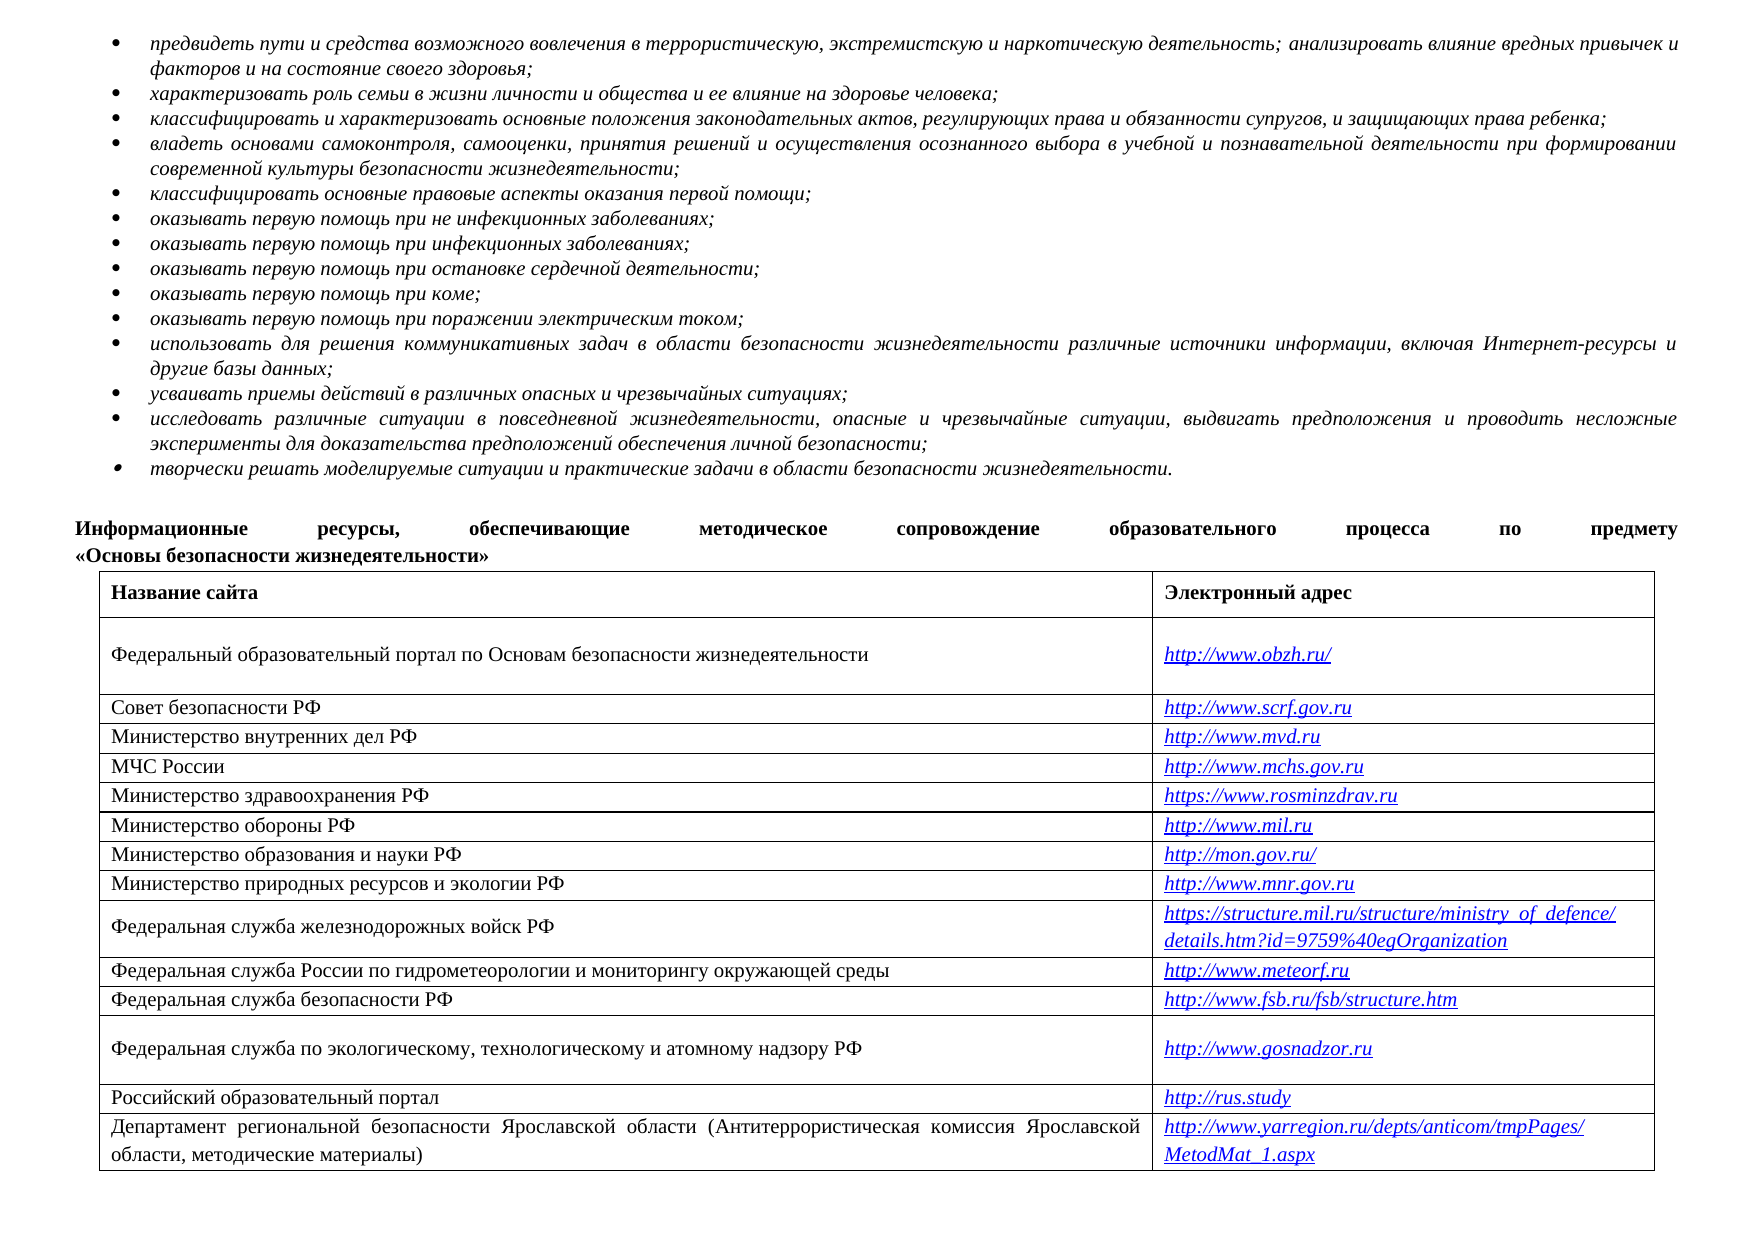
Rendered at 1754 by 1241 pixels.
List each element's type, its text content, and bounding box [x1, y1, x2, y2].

table_cell Федеральная служба России по гидрометеорологии и мониторингу окружающей среды [100, 958, 1152, 986]
table_cell http://www.gosnadzor.ru [1153, 1016, 1654, 1084]
list оказывать первую помощь при инфекционных заболеваниях; [112, 229, 1679, 254]
list оказывать первую помощь при остановке сердечной деятельности; [112, 254, 1679, 279]
table_cell Совет безопасности РФ [100, 695, 1152, 723]
list предвидеть пути и средства возможного вовлечения в террористическую, экстремистскую и наркотическую деятельность; анализировать влияние вредных привычек и факторов и на состояние своего здоровья; [112, 29, 1679, 79]
table_cell МЧС России [100, 754, 1152, 782]
table_cell http://www.scrf.gov.ru [1153, 695, 1654, 723]
table_cell http://www.mvd.ru [1153, 724, 1654, 753]
table_cell http://www.mnr.gov.ru [1153, 871, 1654, 899]
list использовать для решения коммуникативных задач в области безопасности жизнедеятельности различные источники информации, включая Интернет-ресурсы и другие базы данных; [112, 329, 1679, 379]
table_cell https://structure.mil.ru/structure/ministry_of_defence/details.htm?id=9759%40egOrganization [1153, 901, 1654, 957]
list творчески решать моделируемые ситуации и практические задачи в области безопасности жизнедеятельности. [112, 454, 1679, 479]
table_cell http://www.mchs.gov.ru [1153, 754, 1654, 782]
list характеризовать роль семьи в жизни личности и общества и ее влияние на здоровье человека; [112, 79, 1679, 104]
table_cell Федеральная служба по экологическому, технологическому и атомному надзору РФ [100, 1016, 1152, 1084]
list оказывать первую помощь при коме; [112, 279, 1679, 304]
table_header Электронный адрес [1153, 572, 1654, 617]
table_header Название сайта [100, 572, 1152, 617]
table_cell http://www.obzh.ru/ [1153, 618, 1654, 694]
table_cell Министерство обороны РФ [100, 813, 1152, 841]
list оказывать первую помощь при поражении электрическим током; [112, 304, 1679, 329]
table_cell Министерство природных ресурсов и экологии РФ [100, 871, 1152, 899]
list оказывать первую помощь при не инфекционных заболеваниях; [112, 204, 1679, 229]
table_cell https://www.rosminzdrav.ru [1153, 783, 1654, 811]
table_cell Министерство внутренних дел РФ [100, 724, 1152, 753]
table_cell http://mon.gov.ru/ [1153, 842, 1654, 870]
text Информационные ресурсы, обеспечивающие методическое сопровождение образовательного процесса по предмету «Основы безопасности жизнедеятельности» [75, 516, 1679, 567]
list классифицировать основные правовые аспекты оказания первой помощи; [112, 179, 1679, 204]
table_cell http://www.meteorf.ru [1153, 958, 1654, 986]
table_cell http://www.yarregion.ru/depts/anticom/tmpPages/MetodMat_1.aspx [1153, 1114, 1654, 1170]
table_cell Федеральный образовательный портал по Основам безопасности жизнедеятельности [100, 618, 1152, 694]
table_cell Российский образовательный портал [100, 1085, 1152, 1113]
list усваивать приемы действий в различных опасных и чрезвычайных ситуациях; [112, 379, 1679, 404]
table_cell Федеральная служба безопасности РФ [100, 987, 1152, 1015]
table_cell Департамент региональной безопасности Ярославской области (Антитеррористическая комиссия Ярославской области, методические материалы) [100, 1114, 1152, 1170]
table_cell http://www.mil.ru [1153, 813, 1654, 841]
table_cell Федеральная служба железнодорожных войск РФ [100, 901, 1152, 957]
list классифицировать и характеризовать основные положения законодательных актов, регулирующих права и обязанности супругов, и защищающих права ребенка; [112, 104, 1679, 129]
table_cell http://www.fsb.ru/fsb/structure.htm [1153, 987, 1654, 1015]
table_cell Министерство образования и науки РФ [100, 842, 1152, 870]
list исследовать различные ситуации в повседневной жизнедеятельности, опасные и чрезвычайные ситуации, выдвигать предположения и проводить несложные эксперименты для доказательства предположений обеспечения личной безопасности; [112, 404, 1679, 454]
table_cell Министерство здравоохранения РФ [100, 783, 1152, 811]
list владеть основами самоконтроля, самооценки, принятия решений и осуществления осознанного выбора в учебной и познавательной деятельности при формировании современной культуры безопасности жизнедеятельности; [112, 129, 1679, 179]
table_cell http://rus.study [1153, 1085, 1654, 1113]
